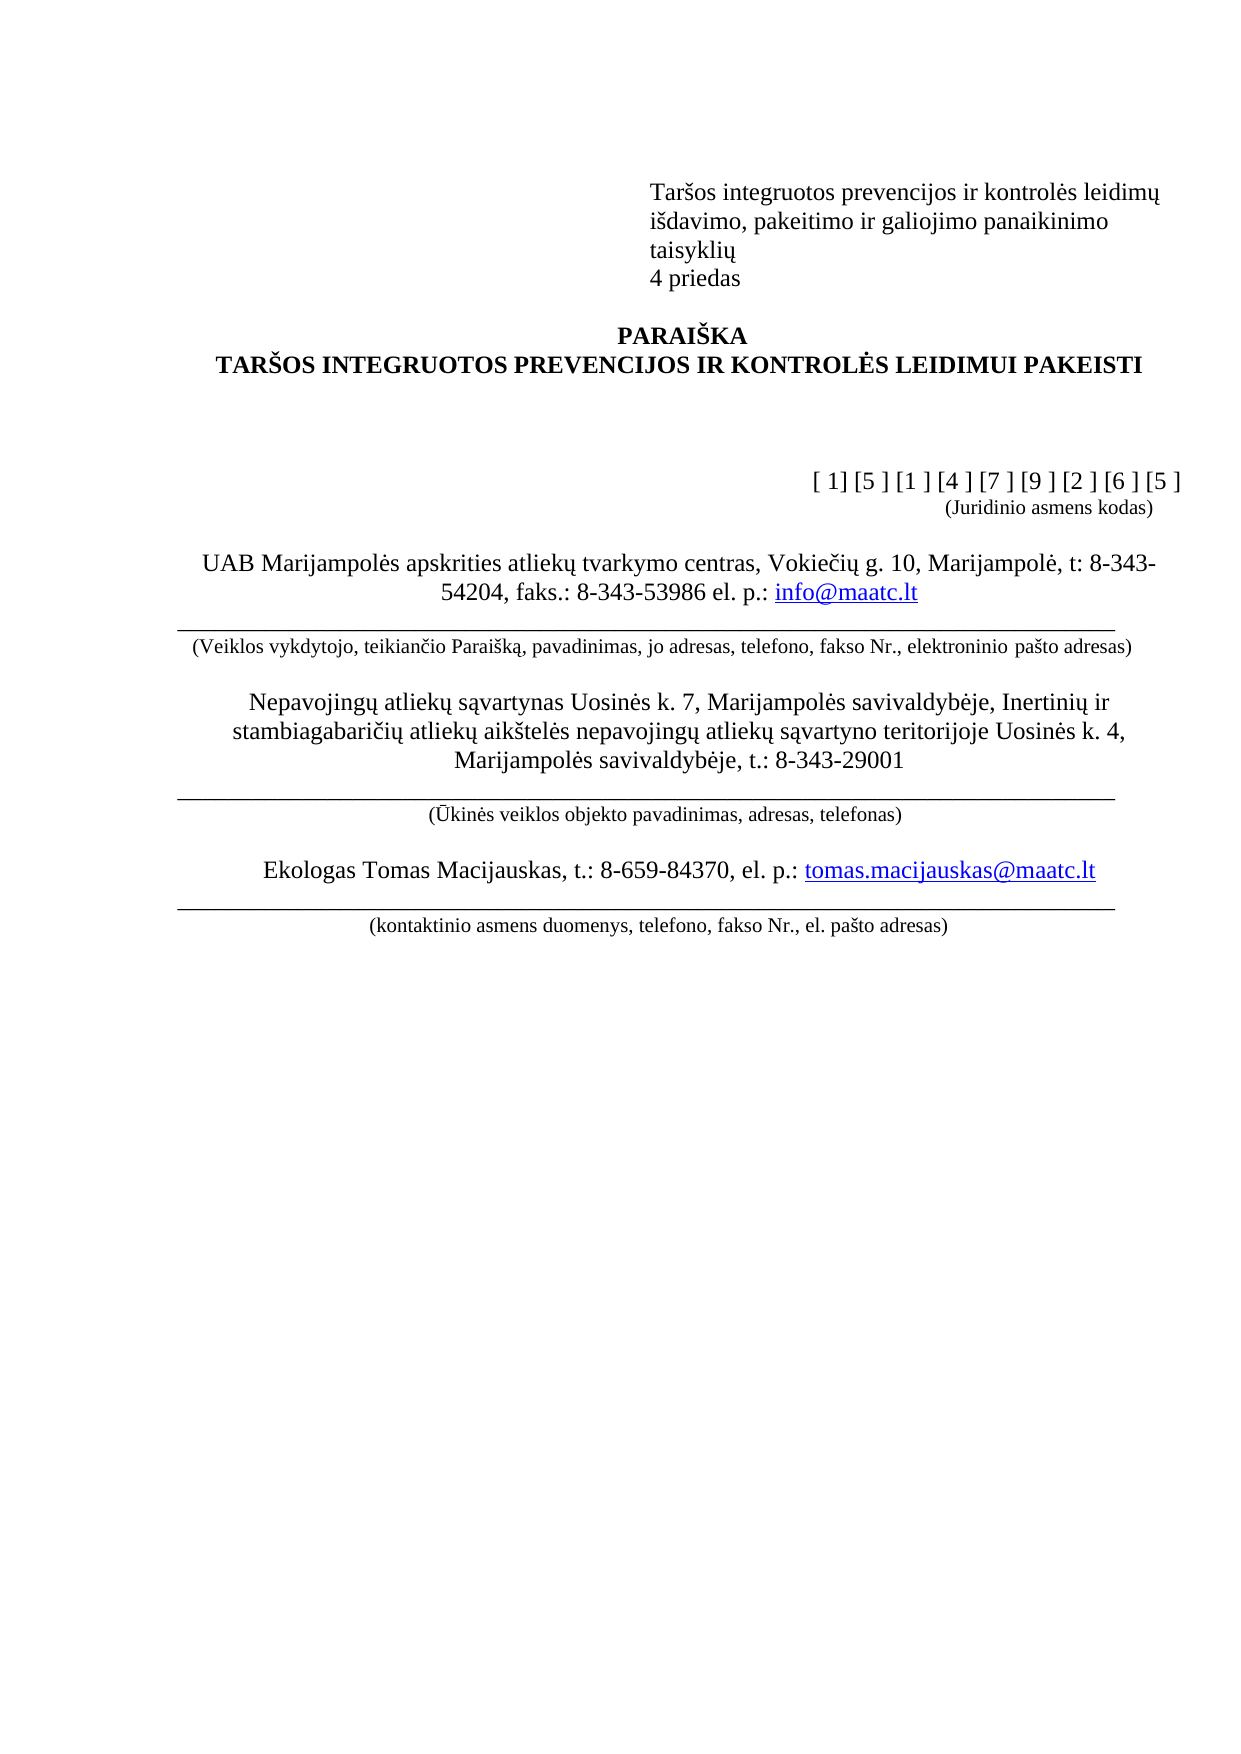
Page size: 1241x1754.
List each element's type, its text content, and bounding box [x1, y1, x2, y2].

text (Ūkinės veiklos objekto pavadinimas, adresas, telefonas) [177, 802, 1181, 826]
text (kontaktinio asmens duomenys, telefono, fakso Nr., el. pašto adresas) [177, 913, 1181, 937]
text ___________________________________________________________________________ [177, 605, 1181, 634]
text UAB Marijampolės apskrities atliekų tvarkymo centras, Vokiečių g. 10, Marijampolė, t: 8-343-54204, faks.: 8-343-53986 el. p.: info@maatc.lt [177, 548, 1181, 605]
text TARŠOS INTEGRUOTOS PREVENCIJOS IR KONTROLĖS LEIDIMUI PAKEISTI [177, 350, 1181, 379]
text ___________________________________________________________________________ [177, 884, 1181, 913]
text (Veiklos vykdytojo, teikiančio Paraišką, pavadinimas, jo adresas, telefono, fakso Nr., elektroninio pašto adresas) [177, 634, 1181, 658]
text (Juridinio asmens kodas) [177, 495, 1181, 519]
text 4 priedas [649, 263, 1181, 292]
text ___________________________________________________________________________ [177, 774, 1181, 802]
text Ekologas Tomas Macijauskas, t.: 8-659-84370, el. p.: tomas.macijauskas@maatc.lt [177, 856, 1181, 884]
text Taršos integruotos prevencijos ir kontrolės leidimų išdavimo, pakeitimo ir galiojimo panaikinimo taisyklių [649, 177, 1181, 263]
text Nepavojingų atliekų sąvartynas Uosinės k. 7, Marijampolės savivaldybėje, Inertinių ir stambiagabaričių atliekų aikštelės nepavojingų atliekų sąvartyno teritorijoje Uosinės k. 4, Marijampolės savivaldybėje, t.: 8-343-29001 [177, 687, 1181, 774]
text PARAIŠKA [177, 321, 1181, 350]
text [ 1] [5 ] [1 ] [4 ] [7 ] [9 ] [2 ] [6 ] [5 ] [177, 466, 1181, 495]
